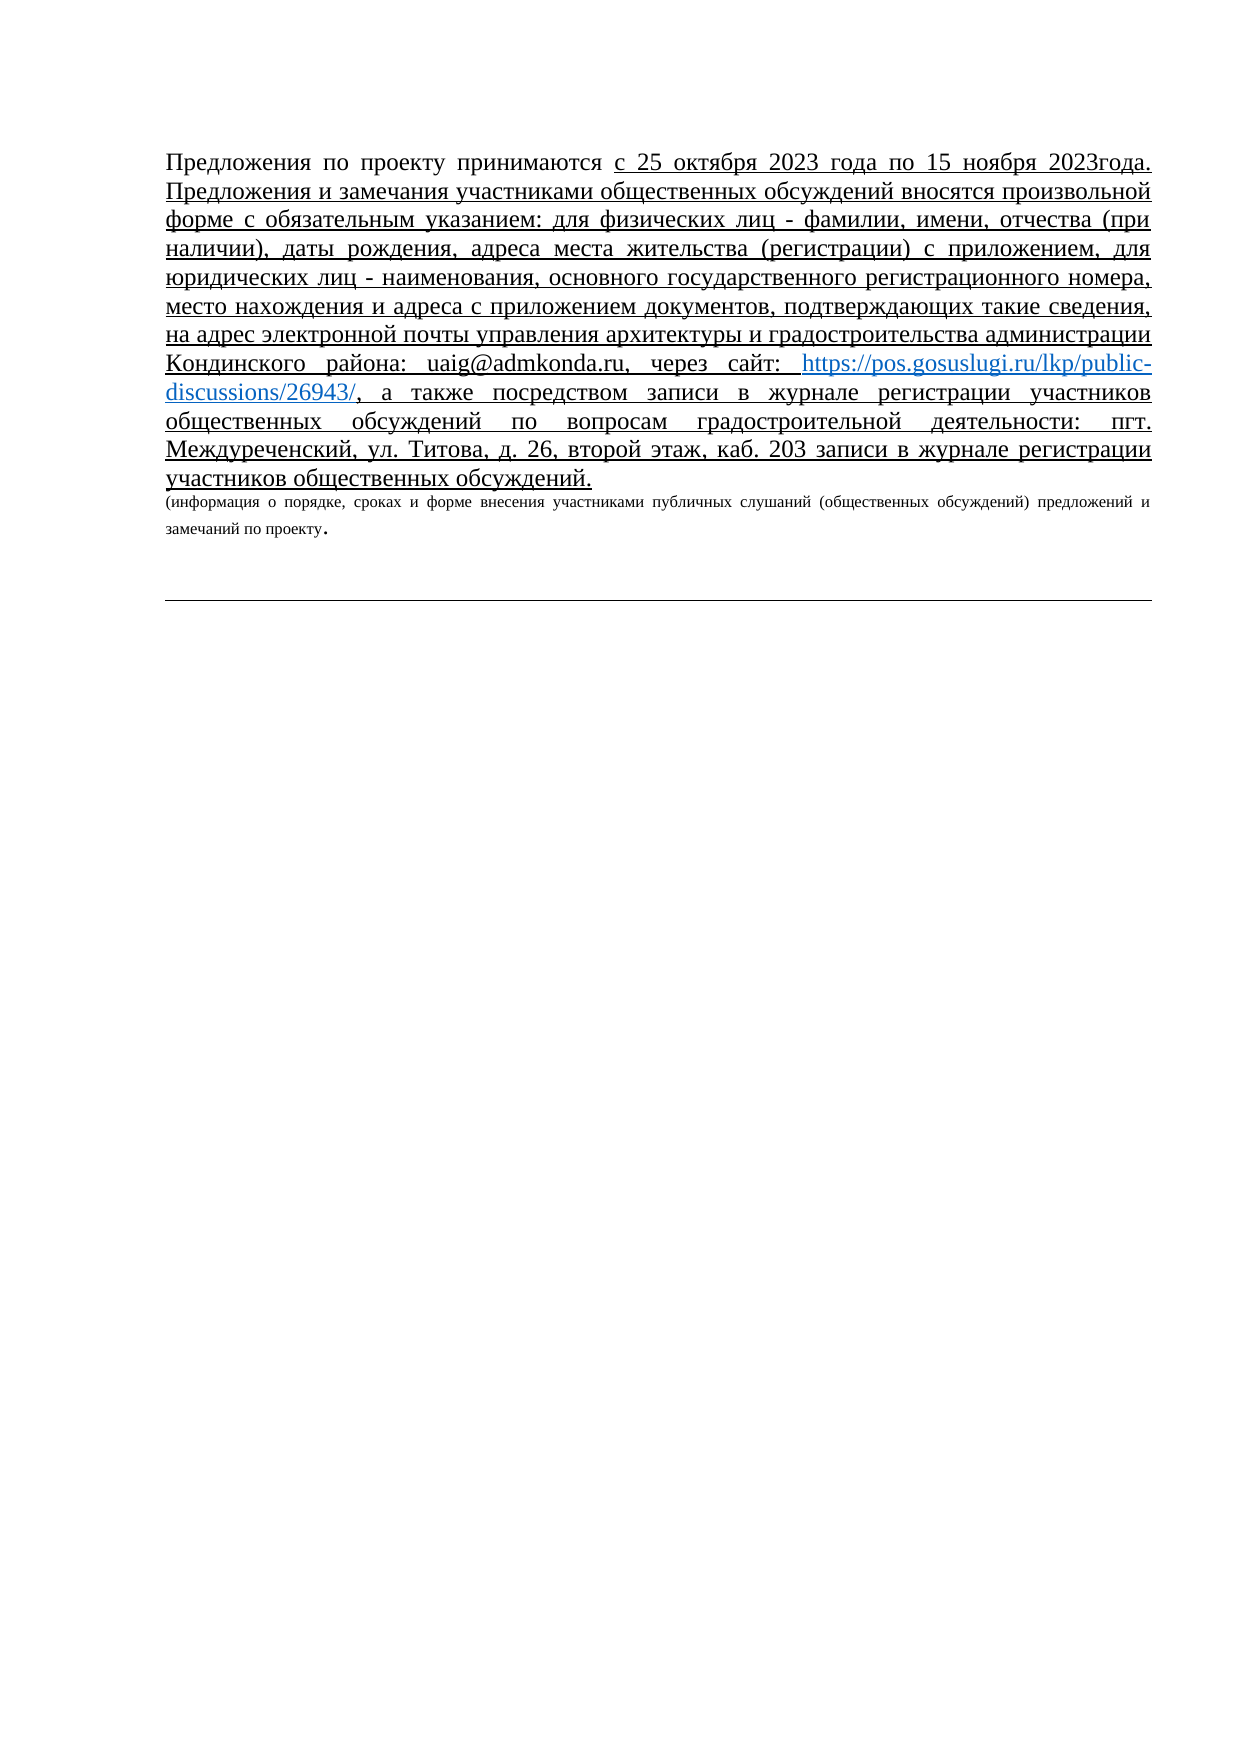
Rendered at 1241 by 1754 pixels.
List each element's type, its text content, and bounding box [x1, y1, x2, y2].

text (информация о порядке, сроках и форме внесения участниками публичных слушаний (общественных обсуждений) предложений и замечаний по проекту. [165, 492, 1152, 600]
text Предложения по проекту принимаются с 25 октября 2023 года по 15 ноября 2023года. Предложения и замечания участниками общественных обсуждений вносятся произвольной форме с обязательным указанием: для физических лиц - фамилии, имени, отчества (при наличии), даты рождения, адреса места жительства (регистрации) с приложением, для юридических лиц - наименования, основного государственного регистрационного номера, место нахождения и адреса с приложением документов, подтверждающих такие сведения, на адрес электронной почты управления архитектуры и градостроительства администрации Кондинского района: uaig@admkonda.ru, через сайт: https://pos.gosuslugi.ru/lkp/public-discussions/26943/, а также посредством записи в журнале регистрации участников общественных обсуждений по вопросам градостроительной деятельности: пгт. Междуреченский, ул. Титова, д. 26, второй этаж, каб. 203 записи в журнале регистрации участников общественных обсуждений. [165, 202, 1152, 287]
